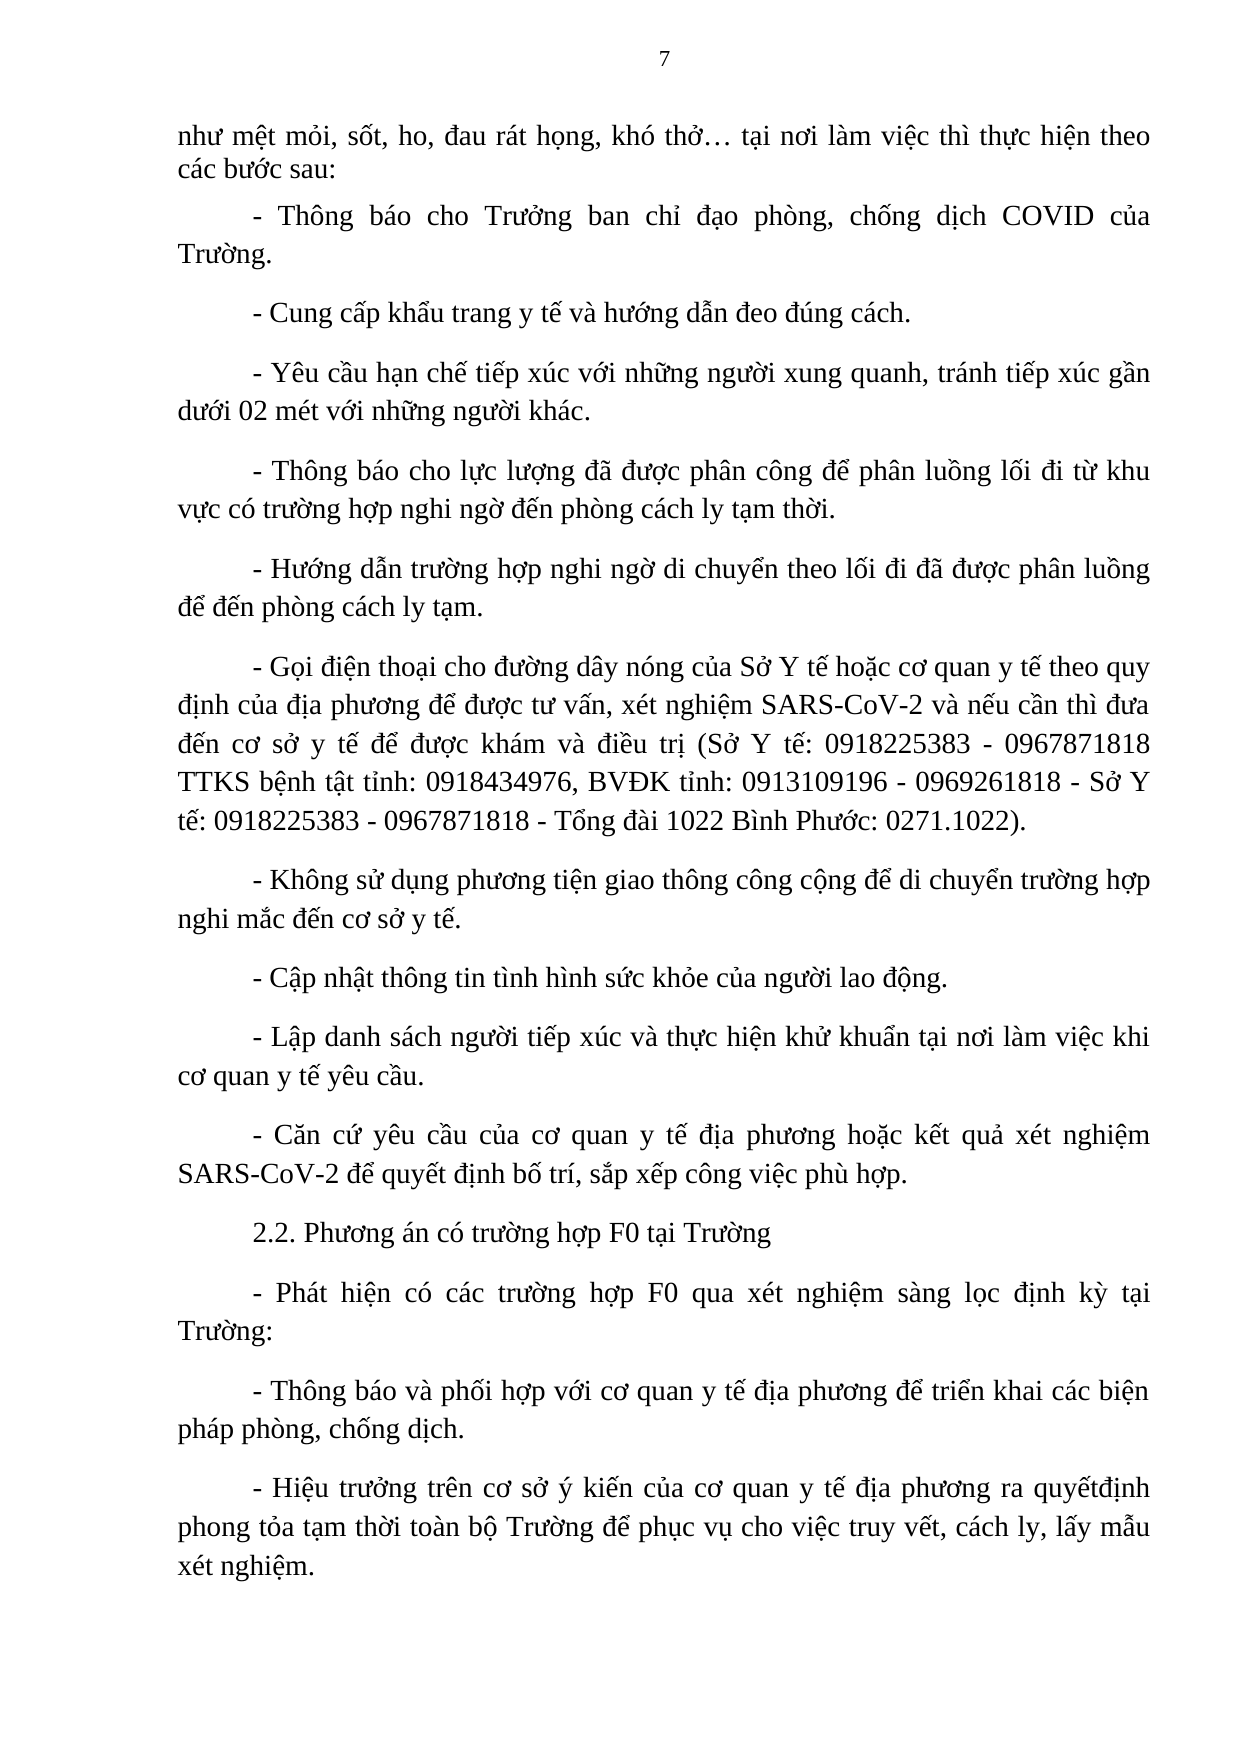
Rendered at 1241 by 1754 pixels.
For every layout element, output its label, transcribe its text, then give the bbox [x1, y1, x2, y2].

text - Hiệu trưởng trên cơ sở ý kiến của cơ quan y tế địa phương ra quyếtđịnh phong tỏa tạm thời toàn bộ Trường để phục vụ cho việc truy vết, cách ly, lấy mẫu xét nghiệm. [177, 1471, 1152, 1581]
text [177, 118, 1152, 185]
text - Căn cứ yêu cầu của cơ quan y tế địa phương hoặc kết quả xét nghiệm SARS-CoV-2 để quyết định bố trí, sắp xếp công việc phù hợp. [177, 1117, 1152, 1189]
text 2.2. Phương án có trường hợp F0 tại Trường [177, 1215, 1152, 1249]
text - Thông báo và phối hợp với cơ quan y tế địa phương để triển khai các biện pháp phòng, chống dịch. [177, 1373, 1152, 1445]
text - Cung cấp khẩu trang y tế và hướng dẫn đeo đúng cách. [177, 296, 1152, 329]
text - Yêu cầu hạn chế tiếp xúc với những người xung quanh, tránh tiếp xúc gần dưới 02 mét với những người khác. [177, 355, 1152, 427]
text - Phát hiện có các trường hợp F0 qua xét nghiệm sàng lọc định kỳ tại Trường: [177, 1275, 1152, 1347]
text - Lập danh sách người tiếp xúc và thực hiện khử khuẩn tại nơi làm việc khi cơ quan y tế yêu cầu. [177, 1019, 1152, 1092]
text - Cập nhật thông tin tình hình sức khỏe của người lao động. [177, 960, 1152, 994]
text - Thông báo cho Trưởng ban chỉ đạo phòng, chống dịch COVID của Trường. [177, 198, 1152, 270]
text - Thông báo cho lực lượng đã được phân công để phân luồng lối đi từ khu vực có trường hợp nghi ngờ đến phòng cách ly tạm thời. [177, 453, 1152, 525]
text - Không sử dụng phương tiện giao thông công cộng để di chuyển trường hợp nghi mắc đến cơ sở y tế. [177, 862, 1152, 934]
text - Hướng dẫn trường hợp nghi ngờ di chuyển theo lối đi đã được phân luồng để đến phòng cách ly tạm. [177, 551, 1152, 623]
text - Gọi điện thoại cho đường dây nóng của Sở Y tế hoặc cơ quan y tế theo quy định của địa phương để được tư vấn, xét nghiệm SARS-CoV-2 và nếu cần thì đưa đến cơ sở y tế để được khám và điều trị (Sở Y tế: 0918225383 - 0967871818 TTKS bệnh tật tỉnh: 0918434976, BVĐK tỉnh: 0913109196 - 0969261818 - Sở Y tế: 0918225383 - 0967871818 - Tổng đài 1022 Bình Phước: 0271.1022). [177, 649, 1152, 836]
